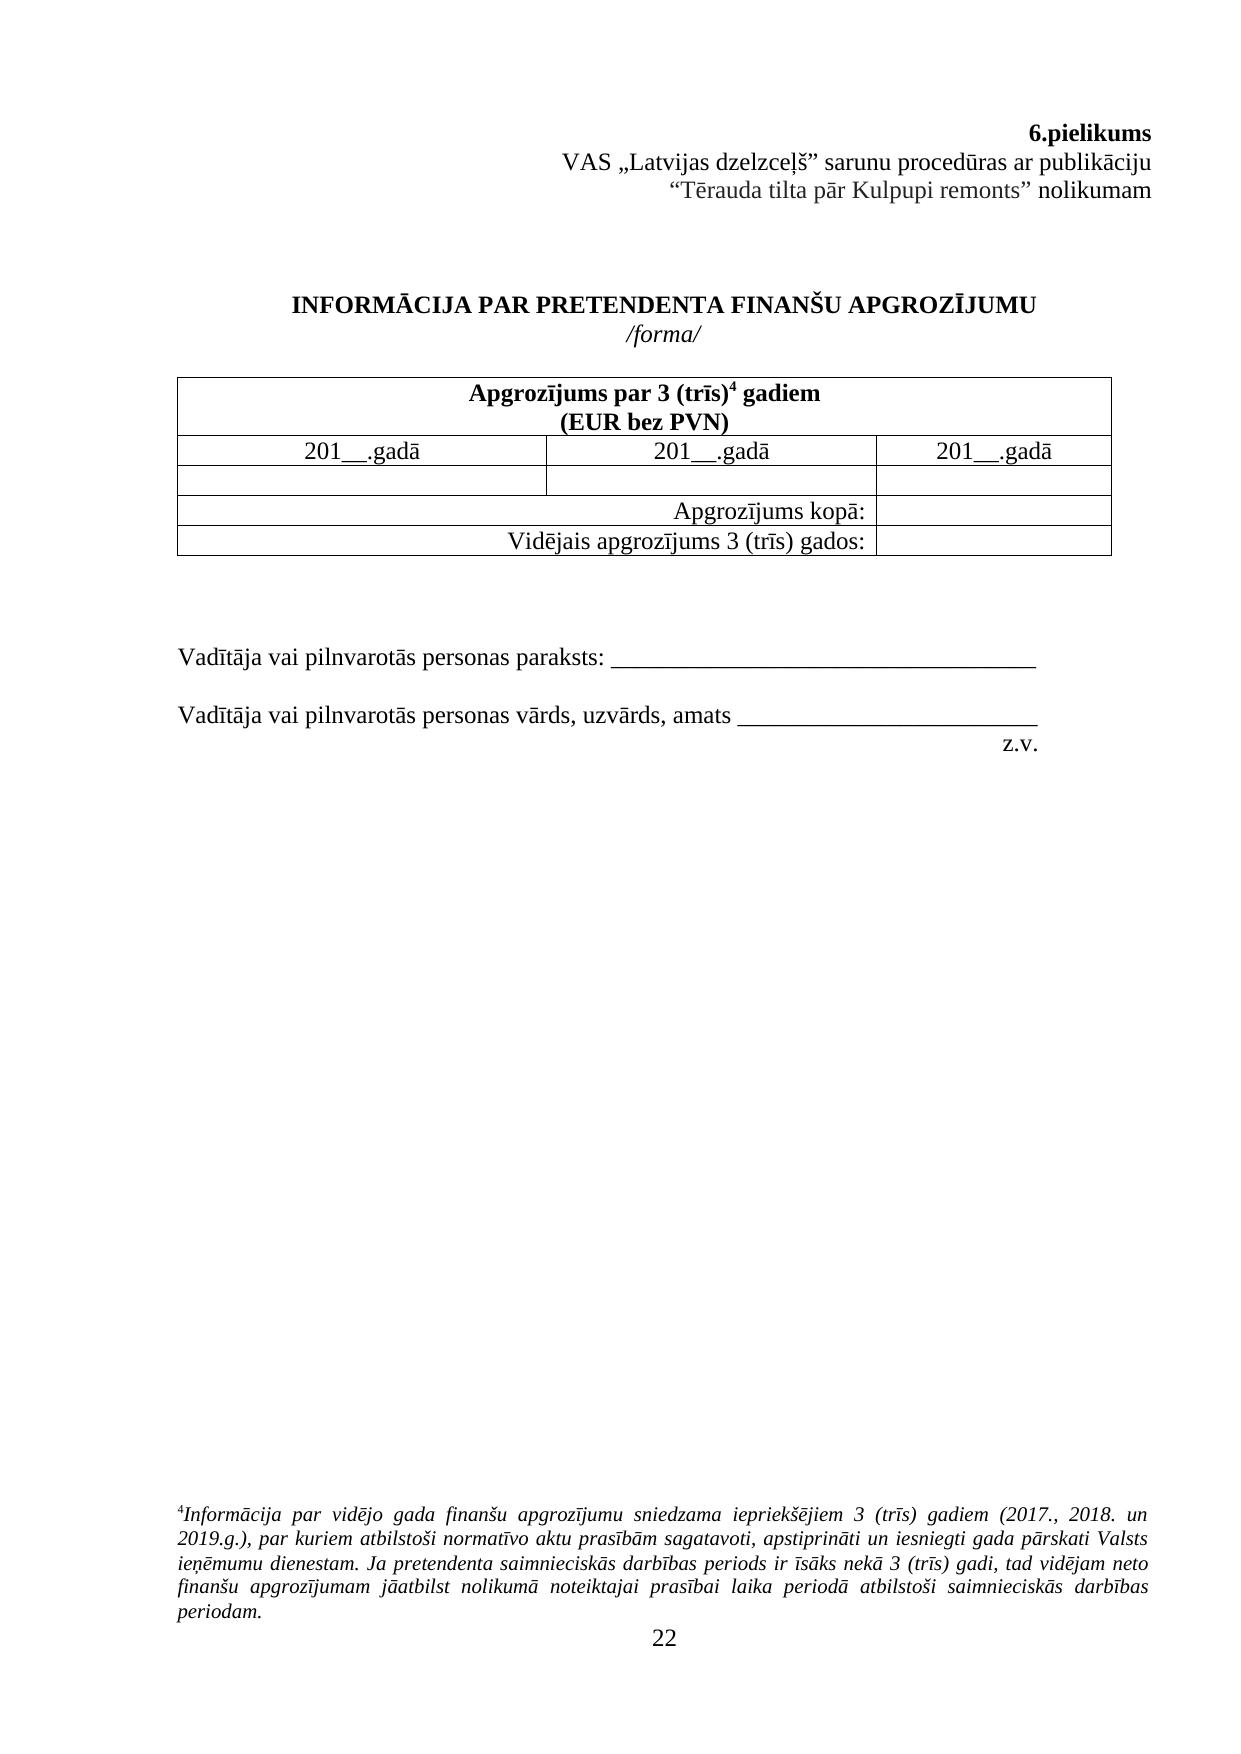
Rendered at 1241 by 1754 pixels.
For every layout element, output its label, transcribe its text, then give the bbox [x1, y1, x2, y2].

table_cell [547, 466, 876, 495]
text VAS „Latvijas dzelzceļš” sarunu procedūras ar publikāciju [177, 147, 1152, 176]
table_cell 201__.gadā [877, 436, 1111, 465]
table_cell [877, 466, 1111, 495]
table_cell 201__.gadā [547, 436, 876, 465]
table_header Apgrozījums par 3 (trīs) gadiem (EUR bez PVN) [178, 378, 1111, 435]
table_cell Apgrozījums kopā: [178, 496, 876, 525]
table_cell [877, 526, 1111, 555]
text /forma/ [177, 319, 1152, 348]
text Vadītāja vai pilnvarotās personas vārds, uzvārds, amats ________________________ [177, 700, 1152, 728]
table_cell 201__.gadā [178, 436, 546, 465]
text INFORMĀCIJA PAR PRETENDENTA FINANŠU APGROZĪJUMU [177, 291, 1152, 319]
table_cell [178, 466, 546, 495]
text “Tērauda tilta pār Kulpupi remonts” nolikumam [177, 176, 1152, 204]
text Vadītāja vai pilnvarotās personas paraksts: __________________________________ [177, 642, 1152, 671]
text z.v. [927, 728, 1152, 757]
table_cell [877, 496, 1111, 525]
text 6.pielikums [177, 118, 1152, 147]
table_cell Vidējais apgrozījums 3 (trīs) gados: [178, 526, 876, 555]
